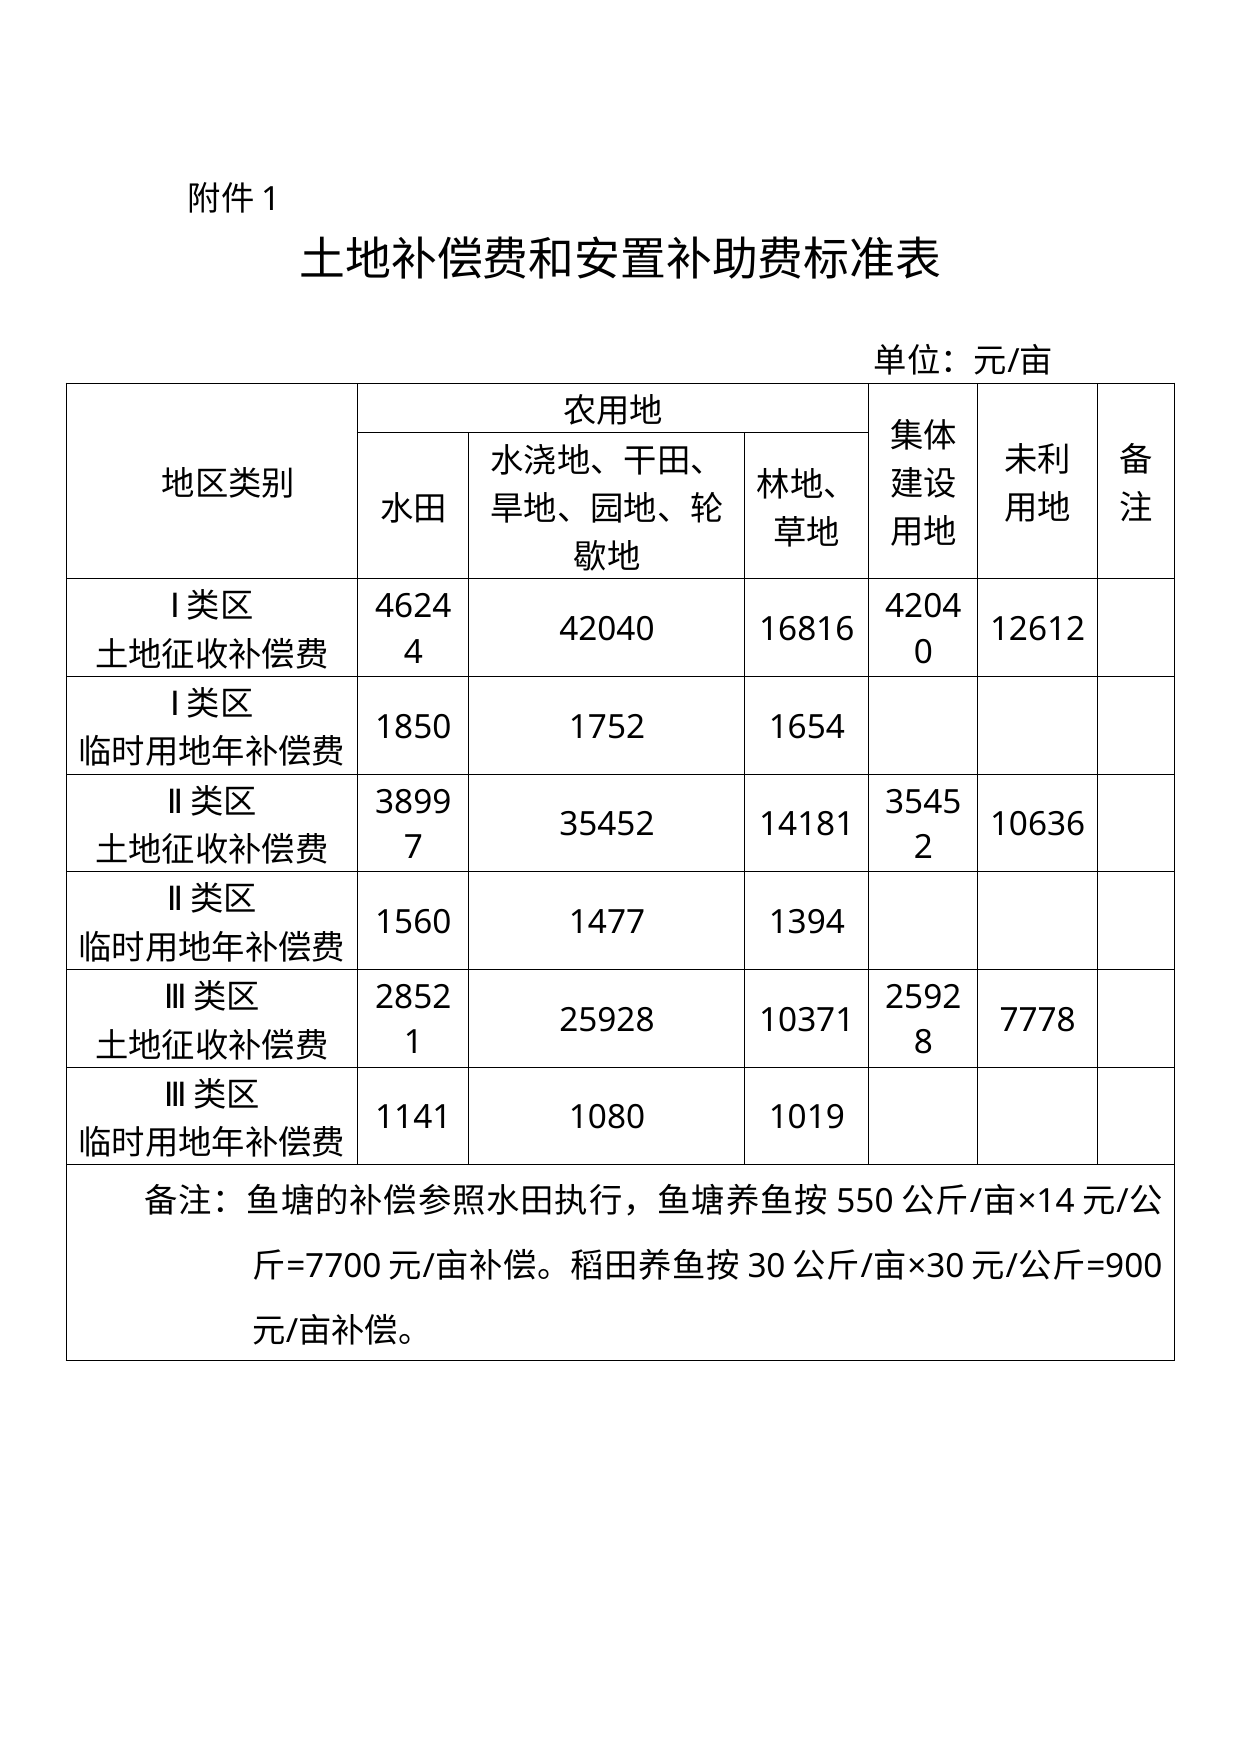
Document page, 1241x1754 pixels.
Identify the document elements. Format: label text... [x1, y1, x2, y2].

table_cell 14181 [745, 775, 868, 871]
table_cell 28521 [358, 970, 468, 1067]
table_cell 1394 [745, 872, 868, 969]
table_cell 38997 [358, 775, 468, 871]
table_cell 林地、草地 [745, 433, 868, 578]
table_cell 25928 [869, 970, 977, 1067]
table_cell Ⅰ类区 临时用地年补偿费 [67, 677, 357, 773]
table_cell 35452 [869, 775, 977, 871]
table_cell 10371 [745, 970, 868, 1067]
table_cell 7778 [978, 970, 1097, 1067]
table_cell 46244 [358, 579, 468, 676]
table_cell Ⅰ类区 土地征收补偿费 [67, 579, 357, 676]
table_cell 12612 [978, 579, 1097, 676]
table_cell Ⅲ类区 临时用地年补偿费 [67, 1068, 357, 1164]
table_header 备注 [1098, 384, 1174, 578]
table_cell [1098, 677, 1174, 773]
table_cell [869, 677, 977, 773]
table_cell 1850 [358, 677, 468, 773]
table_cell 1477 [469, 872, 744, 969]
table_cell 35452 [469, 775, 744, 871]
table_cell [1098, 1068, 1174, 1164]
table_cell Ⅱ类区 临时用地年补偿费 [67, 872, 357, 969]
table_cell Ⅲ类区 土地征收补偿费 [67, 970, 357, 1067]
table_cell 1752 [469, 677, 744, 773]
table_cell 16816 [745, 579, 868, 676]
table_cell 1019 [745, 1068, 868, 1164]
table_cell [978, 872, 1097, 969]
table_cell 水浇地、干田、旱地、园地、轮歇地 [469, 433, 744, 578]
table_header 集体建设用地 [869, 384, 977, 578]
table_cell [869, 872, 977, 969]
table_cell [1098, 970, 1174, 1067]
table_cell [1098, 775, 1174, 871]
table_cell Ⅱ类区 土地征收补偿费 [67, 775, 357, 871]
table_cell 25928 [469, 970, 744, 1067]
table_header 地区类别 [67, 384, 357, 578]
text 单位：元/亩 [187, 334, 1053, 382]
table_cell 1141 [358, 1068, 468, 1164]
table_cell 备注：鱼塘的补偿参照水田执行，鱼塘养鱼按550公斤/亩×14元/公斤=7700元/亩补偿。稻田养鱼按30公斤/亩×30元/公斤=900元/亩补偿。 [67, 1165, 1174, 1360]
table_cell [1098, 872, 1174, 969]
table_cell 10636 [978, 775, 1097, 871]
table_cell [978, 1068, 1097, 1164]
table_cell 1654 [745, 677, 868, 773]
text 附件1 [187, 162, 1053, 222]
table_cell 水田 [358, 433, 468, 578]
table_cell 42040 [469, 579, 744, 676]
table_cell [978, 677, 1097, 773]
text 土地补偿费和安置补助费标准表 [187, 222, 1053, 289]
table_cell 1560 [358, 872, 468, 969]
table_cell 1080 [469, 1068, 744, 1164]
table_cell 42040 [869, 579, 977, 676]
table_cell [869, 1068, 977, 1164]
table_header 未利用地 [978, 384, 1097, 578]
table_cell [1098, 579, 1174, 676]
table_header 农用地 [358, 384, 868, 432]
